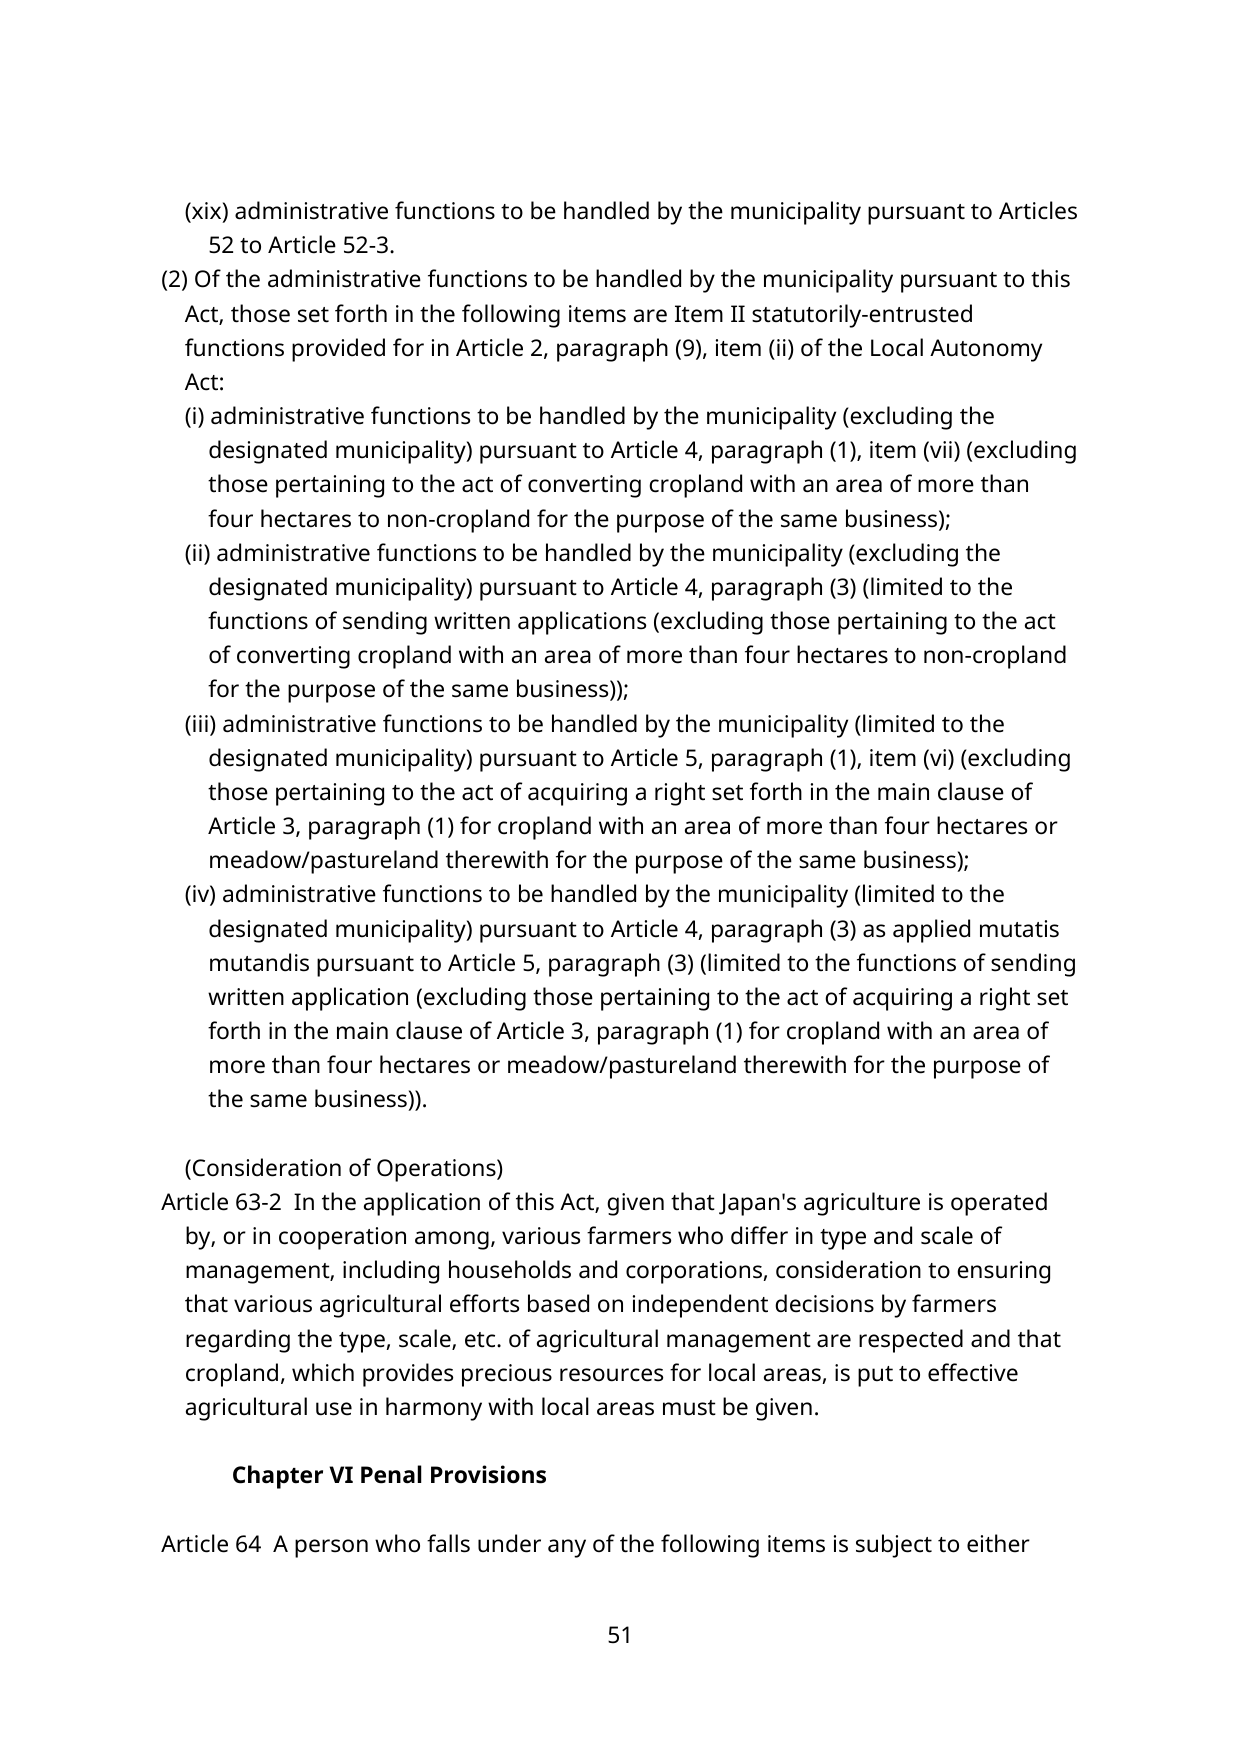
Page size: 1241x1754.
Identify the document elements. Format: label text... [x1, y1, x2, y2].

text (iv) administrative functions to be handled by the municipality (limited to the designated municipality) pursuant to Article 4, paragraph (3) as applied mutatis mutandis pursuant to Article 5, paragraph (3) (limited to the functions of sending written application (excluding those pertaining to the act of acquiring a right set forth in the main clause of Article 3, paragraph (1) for cropland with an area of more than four hectares or meadow/pastureland therewith for the purpose of the same business)). [184, 877, 1079, 1116]
text (Consideration of Operations) [184, 1150, 1079, 1184]
text (2) Of the administrative functions to be handled by the municipality pursuant to this Act, those set forth in the following items are Item II statutorily-entrusted functions provided for in Article 2, paragraph (9), item (ii) of the Local Autonomy Act: [161, 262, 1079, 399]
text (ii) administrative functions to be handled by the municipality (excluding the designated municipality) pursuant to Article 4, paragraph (3) (limited to the functions of sending written applications (excluding those pertaining to the act of converting cropland with an area of more than four hectares to non-cropland for the purpose of the same business)); [184, 535, 1079, 706]
text Chapter VI Penal Provisions [230, 1458, 1079, 1492]
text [161, 1526, 1079, 1560]
text (iii) administrative functions to be handled by the municipality (limited to the designated municipality) pursuant to Article 5, paragraph (1), item (vi) (excluding those pertaining to the act of acquiring a right set forth in the main clause of Article 3, paragraph (1) for cropland with an area of more than four hectares or meadow/pastureland therewith for the purpose of the same business); [184, 706, 1079, 877]
text Article 63-2 In the application of this Act, given that Japan's agriculture is operated by, or in cooperation among, various farmers who differ in type and scale of management, including households and corporations, consideration to ensuring that various agricultural efforts based on independent decisions by farmers regarding the type, scale, etc. of agricultural management are respected and that cropland, which provides precious resources for local areas, is put to effective agricultural use in harmony with local areas must be given. [161, 1184, 1079, 1424]
text (xix) administrative functions to be handled by the municipality pursuant to Articles 52 to Article 52-3. [184, 194, 1079, 262]
text (i) administrative functions to be handled by the municipality (excluding the designated municipality) pursuant to Article 4, paragraph (1), item (vii) (excluding those pertaining to the act of converting cropland with an area of more than four hectares to non-cropland for the purpose of the same business); [184, 399, 1079, 535]
